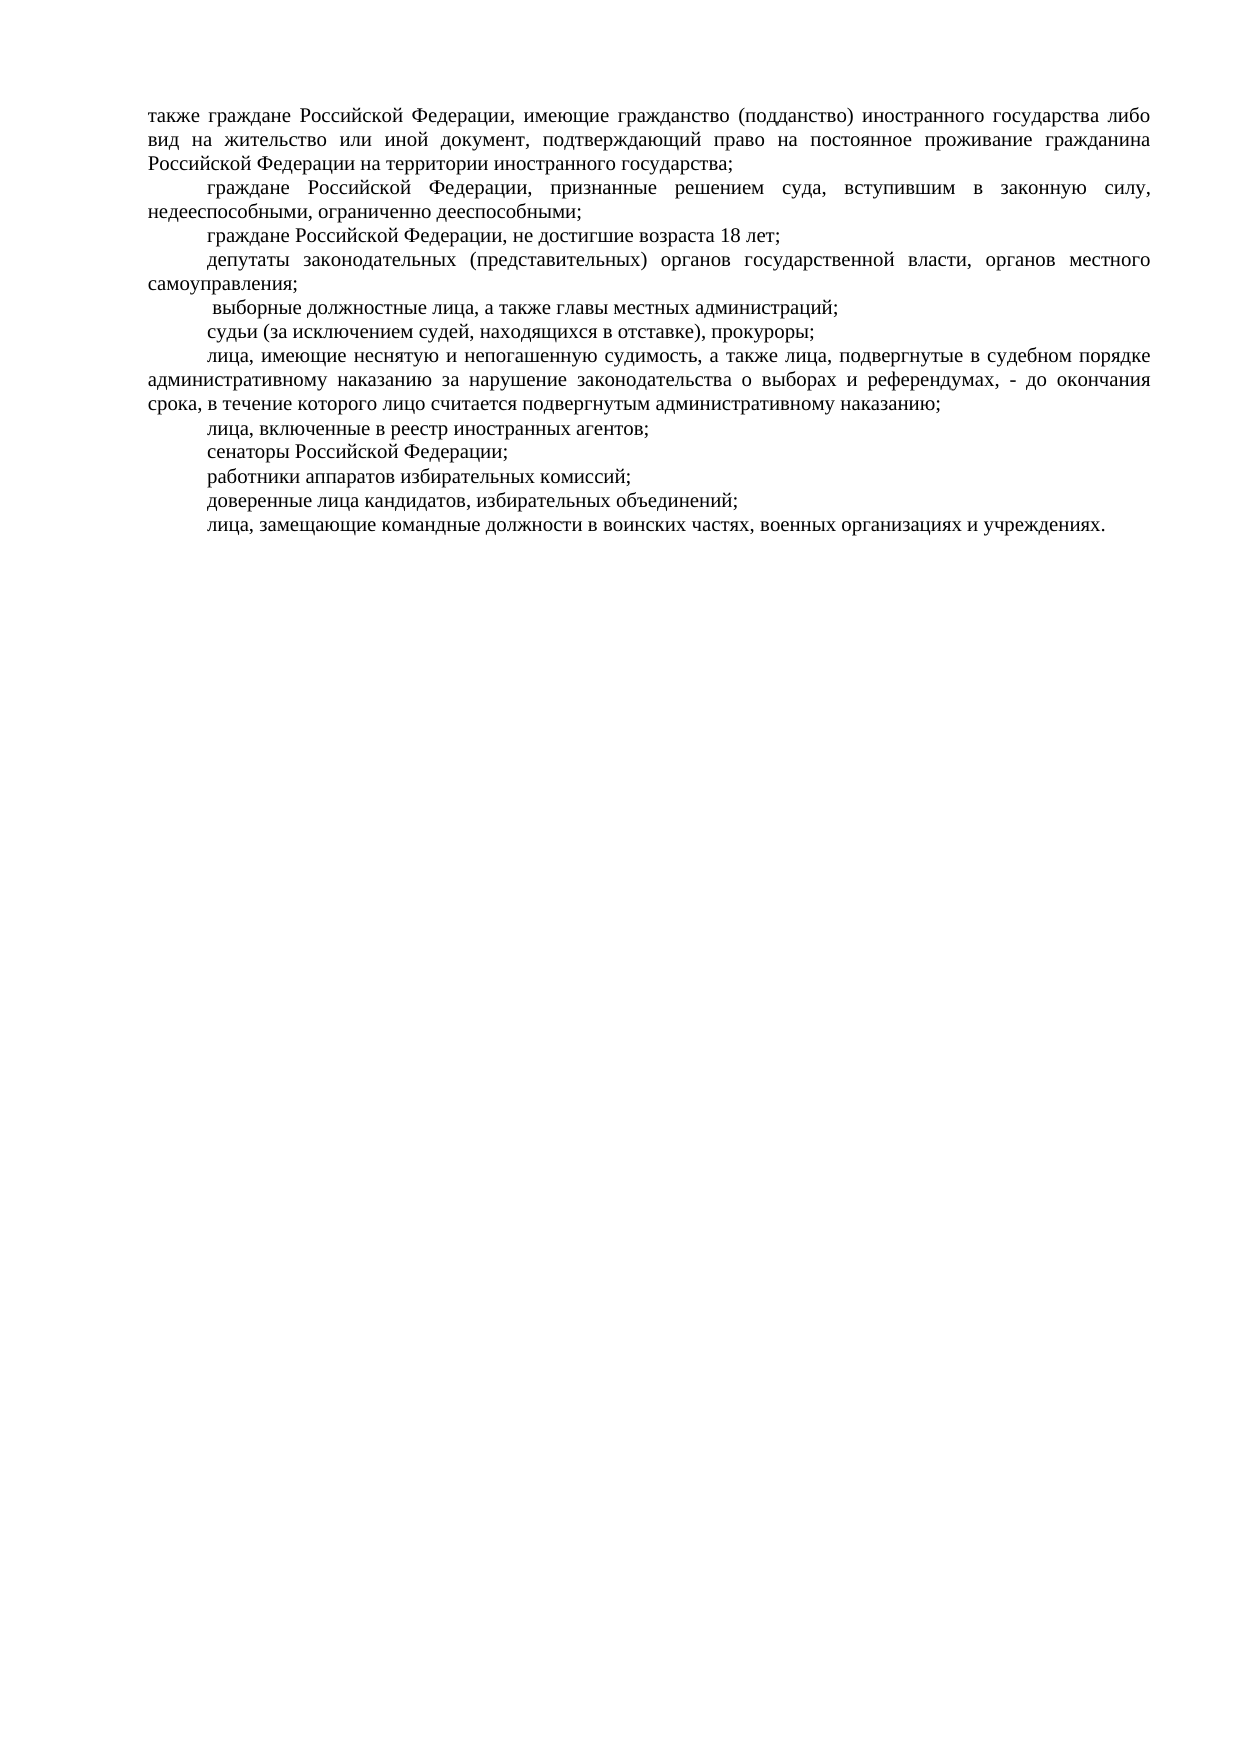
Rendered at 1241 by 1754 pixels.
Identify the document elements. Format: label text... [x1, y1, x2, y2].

text депутаты законодательных (представительных) органов государственной власти, органов местного самоуправления; [148, 247, 1152, 295]
text судьи (за исключением судей, находящихся в отставке), прокуроры; [148, 319, 1152, 343]
text лица, включенные в реестр иностранных агентов; [148, 415, 1152, 439]
text доверенные лица кандидатов, избирательных объединений; [148, 488, 1152, 512]
text сенаторы Российской Федерации; [148, 439, 1152, 463]
text лица, замещающие командные должности в воинских частях, военных организациях и учреждениях. [148, 512, 1152, 536]
text работники аппаратов избирательных комиссий; [148, 463, 1152, 488]
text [148, 103, 1152, 175]
text граждане Российской Федерации, не достигшие возраста 18 лет; [148, 223, 1152, 247]
text лица, имеющие неснятую и непогашенную судимость, а также лица, подвергнутые в судебном порядке административному наказанию за нарушение законодательства о выборах и референдумах, - до окончания срока, в течение которого лицо считается подвергнутым административному наказанию; [148, 343, 1152, 415]
text граждане Российской Федерации, признанные решением суда, вступившим в законную силу, недееспособными, ограниченно дееспособными; [148, 175, 1152, 223]
text выборные должностные лица, а также главы местных администраций; [148, 295, 1152, 319]
